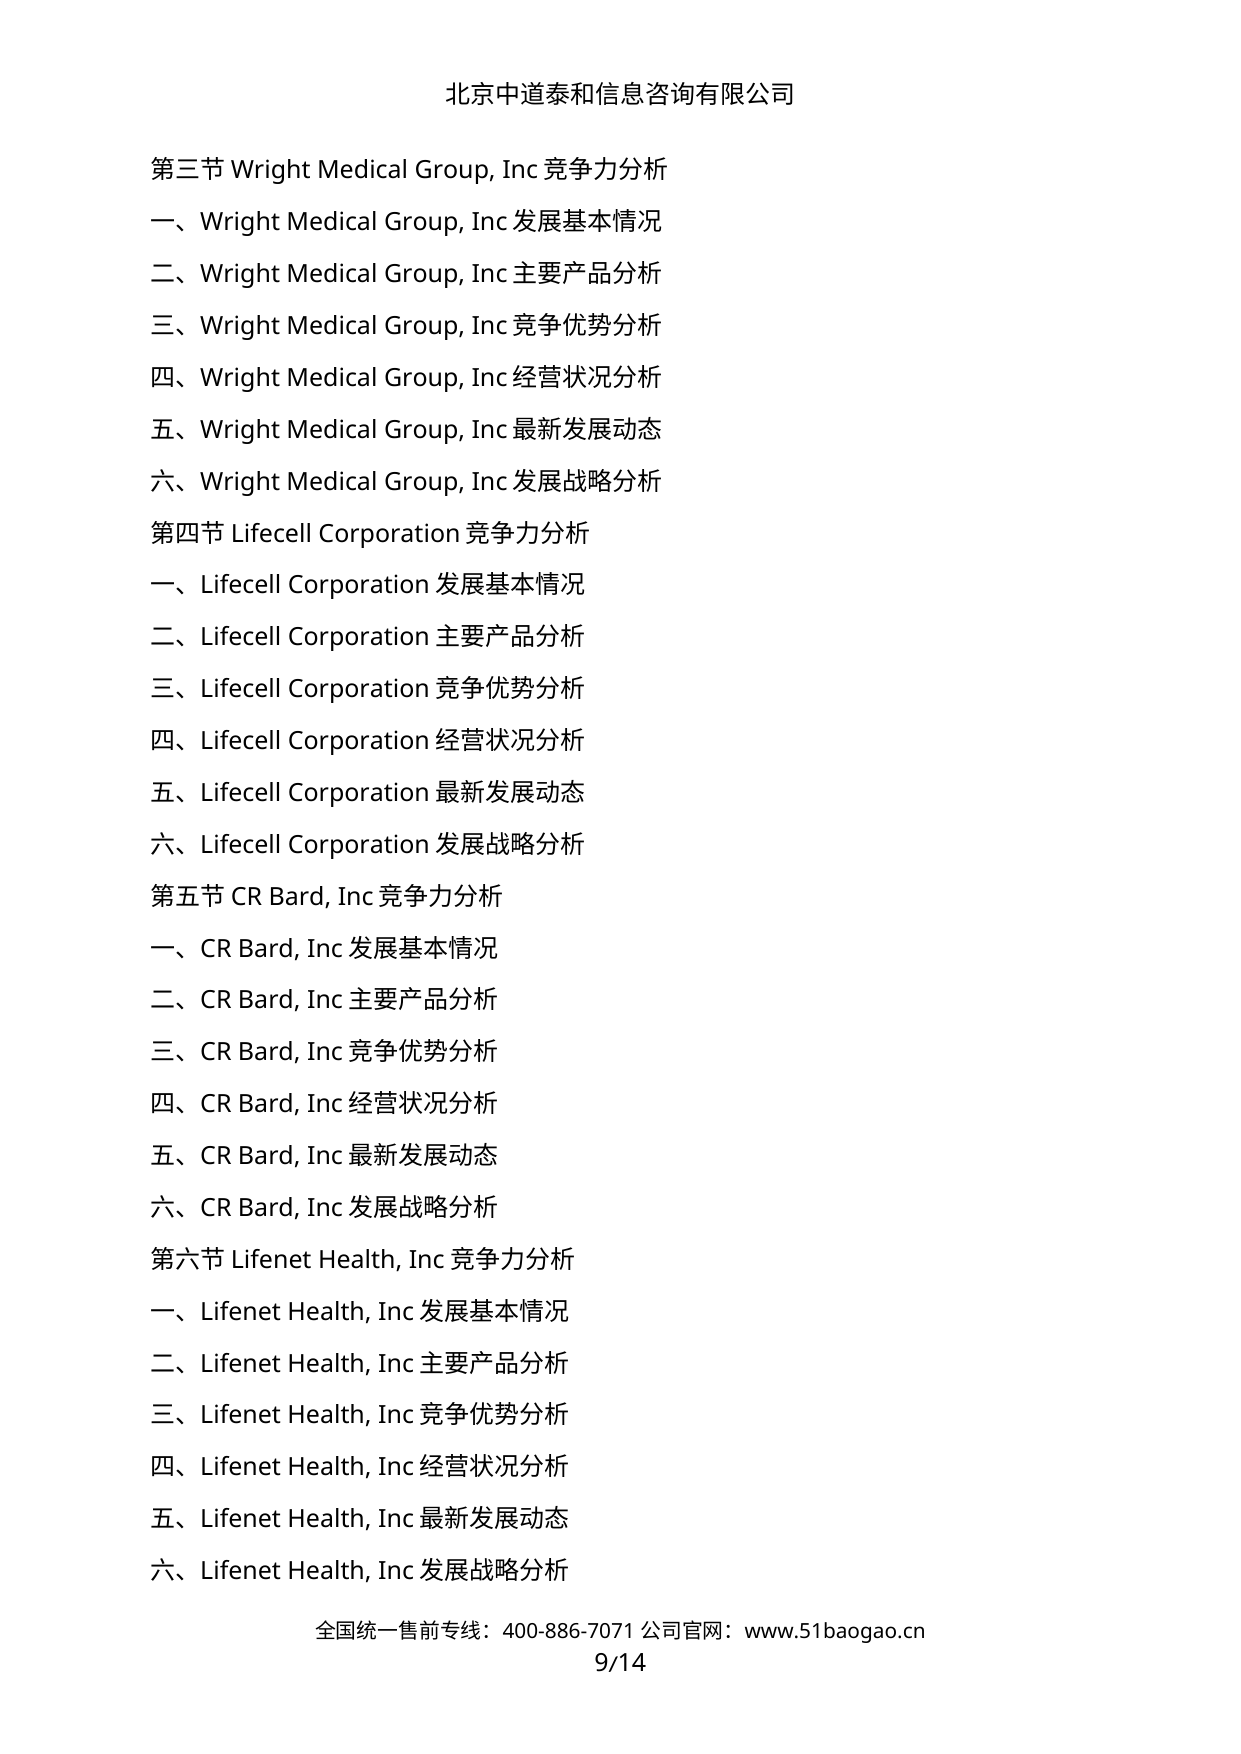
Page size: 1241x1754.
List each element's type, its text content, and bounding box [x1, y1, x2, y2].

text 一、Lifenet Health, Inc发展基本情况 [150, 1291, 1090, 1327]
text 第六节 Lifenet Health, Inc竞争力分析 [150, 1239, 1090, 1276]
text 六、Lifecell Corporation发展战略分析 [150, 824, 1090, 861]
text 第三节 Wright Medical Group, Inc竞争力分析 [150, 150, 1090, 186]
text 六、Lifenet Health, Inc发展战略分析 [150, 1551, 1090, 1587]
text 四、CR Bard, Inc经营状况分析 [150, 1084, 1090, 1120]
text 五、Lifenet Health, Inc最新发展动态 [150, 1499, 1090, 1535]
text 六、Wright Medical Group, Inc发展战略分析 [150, 461, 1090, 497]
text 二、Lifenet Health, Inc主要产品分析 [150, 1343, 1090, 1379]
text 三、CR Bard, Inc竞争优势分析 [150, 1032, 1090, 1068]
text 五、CR Bard, Inc最新发展动态 [150, 1136, 1090, 1172]
text 四、Wright Medical Group, Inc经营状况分析 [150, 357, 1090, 394]
text 二、Lifecell Corporation主要产品分析 [150, 617, 1090, 653]
text 三、Wright Medical Group, Inc竞争优势分析 [150, 306, 1090, 342]
text 二、Wright Medical Group, Inc主要产品分析 [150, 254, 1090, 290]
text 一、CR Bard, Inc发展基本情况 [150, 928, 1090, 964]
text 五、Lifecell Corporation最新发展动态 [150, 772, 1090, 809]
text 第四节 Lifecell Corporation竞争力分析 [150, 513, 1090, 549]
text 五、Wright Medical Group, Inc最新发展动态 [150, 409, 1090, 446]
text 四、Lifecell Corporation经营状况分析 [150, 721, 1090, 757]
text 二、CR Bard, Inc主要产品分析 [150, 980, 1090, 1016]
text 第五节 CR Bard, Inc竞争力分析 [150, 876, 1090, 912]
text 六、CR Bard, Inc发展战略分析 [150, 1187, 1090, 1224]
text 一、Wright Medical Group, Inc发展基本情况 [150, 202, 1090, 238]
text 三、Lifenet Health, Inc竞争优势分析 [150, 1395, 1090, 1431]
text 四、Lifenet Health, Inc经营状况分析 [150, 1447, 1090, 1483]
text 一、Lifecell Corporation发展基本情况 [150, 565, 1090, 601]
text 三、Lifecell Corporation竞争优势分析 [150, 669, 1090, 705]
